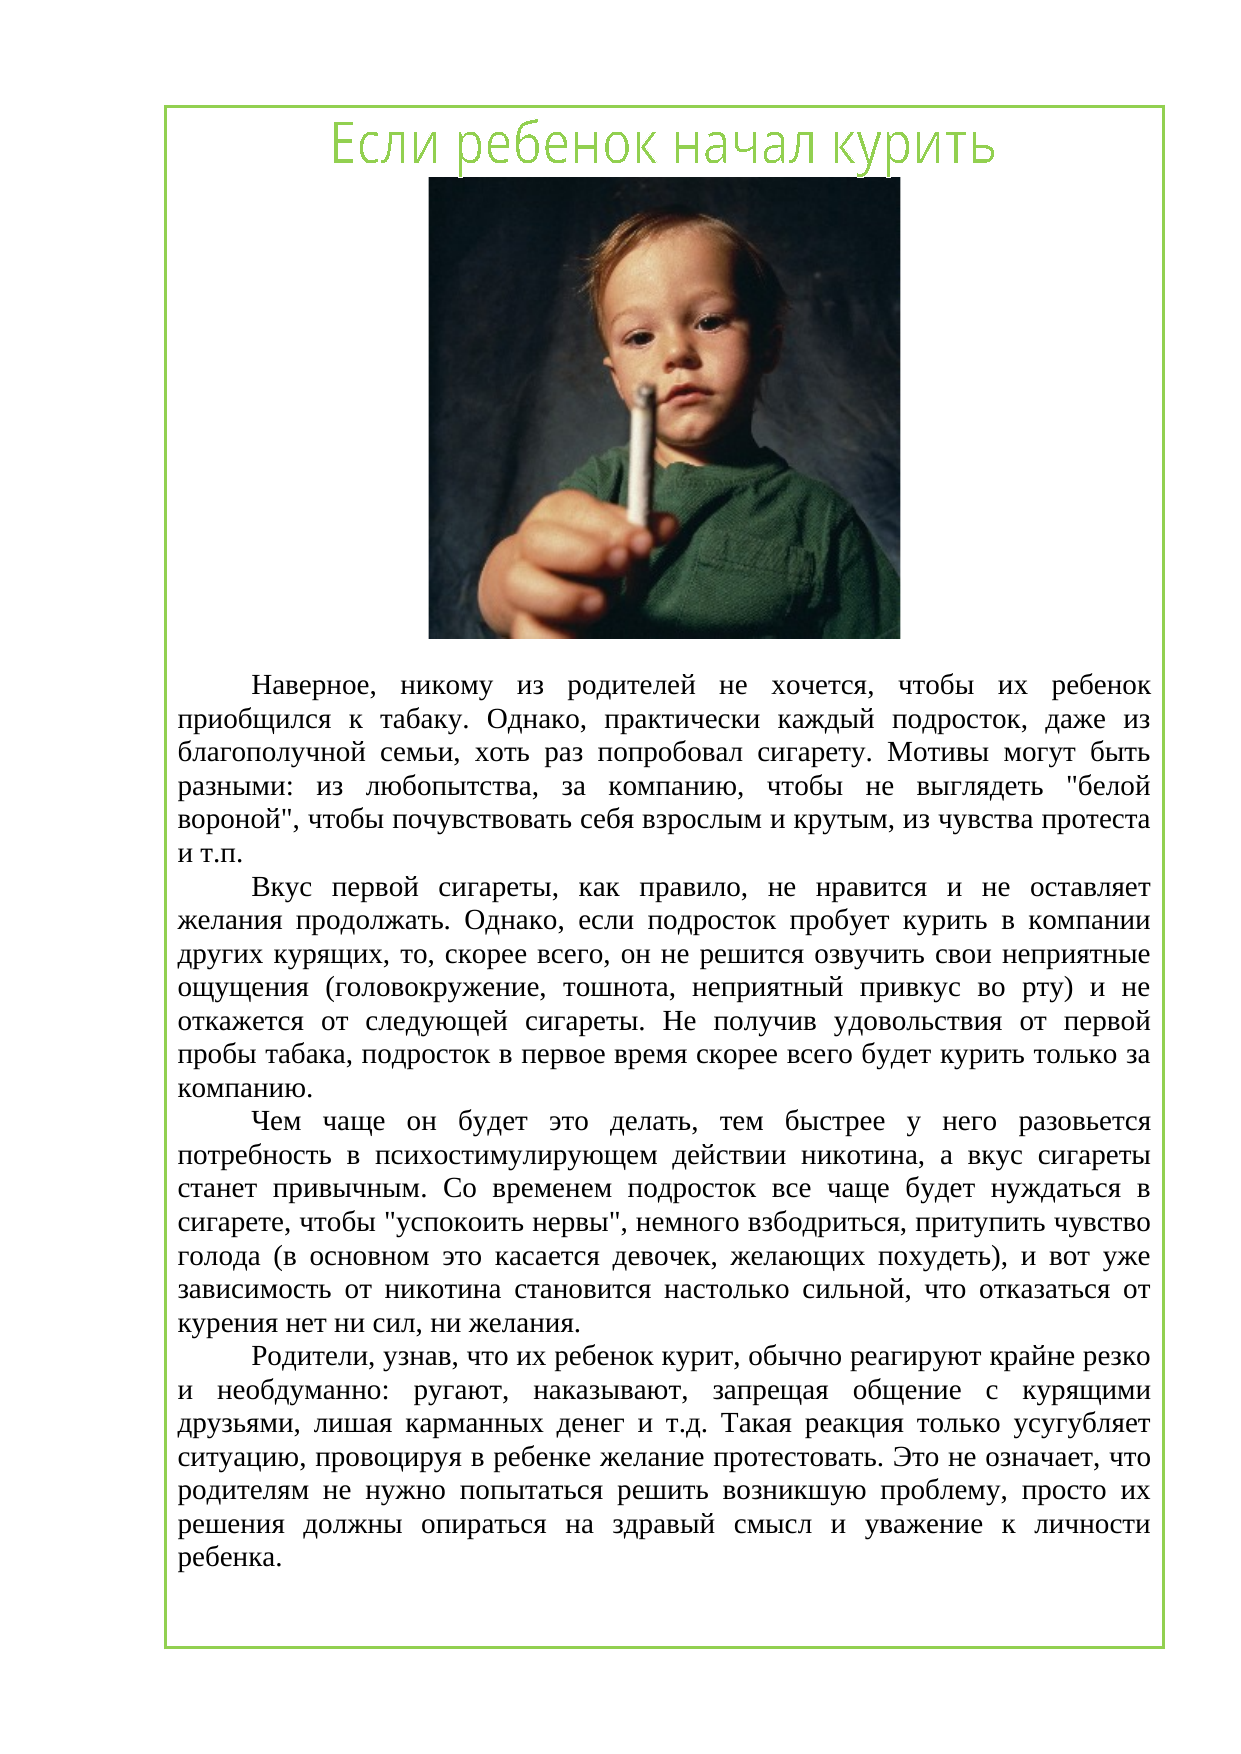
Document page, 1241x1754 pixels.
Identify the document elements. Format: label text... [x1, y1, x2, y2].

picture [428, 177, 901, 639]
text Родители, узнав, что их ребенок курит, обычно реагируют крайне резко и необдуманно: ругают, наказывают, запрещая общение с курящими друзьями, лишая карманных денег и т.д. Такая реакция только усугубляет ситуацию, провоцируя в ребенке желание протестовать. Это не означает, что родителям не нужно попытаться решить возникшую проблему, просто их решения должны опираться на здравый смысл и уважение к личности ребенка. [177, 1338, 1152, 1573]
text Чем чаще он будет это делать, тем быстрее у него разовьется потребность в психостимулирующем действии никотина, а вкус сигареты станет привычным. Со временем подросток все чаще будет нуждаться в сигарете, чтобы "успокоить нервы", немного взбодриться, притупить чувство голода (в основном это касается девочек, желающих похудеть), и вот уже зависимость от никотина становится настолько сильной, что отказаться от курения нет ни сил, ни желания. [177, 1103, 1152, 1338]
text Наверное, никому из родителей не хочется, чтобы их ребенок приобщился к табаку. Однако, практически каждый подросток, даже из благополучной семьи, хоть раз попробовал сигарету. Мотивы могут быть разными: из любопытства, за компанию, чтобы не выглядеть "белой вороной", чтобы почувствовать себя взрослым и крутым, из чувства протеста и т.п. [177, 667, 1152, 869]
text Вкус первой сигареты, как правило, не нравится и не оставляет желания продолжать. Однако, если подросток пробует курить в компании других курящих, то, скорее всего, он не решится озвучить свои неприятные ощущения (головокружение, тошнота, неприятный привкус во рту) и не откажется от следующей сигареты. Не получив удовольствия от первой пробы табака, подросток в первое время скорее всего будет курить только за компанию. [177, 869, 1152, 1103]
